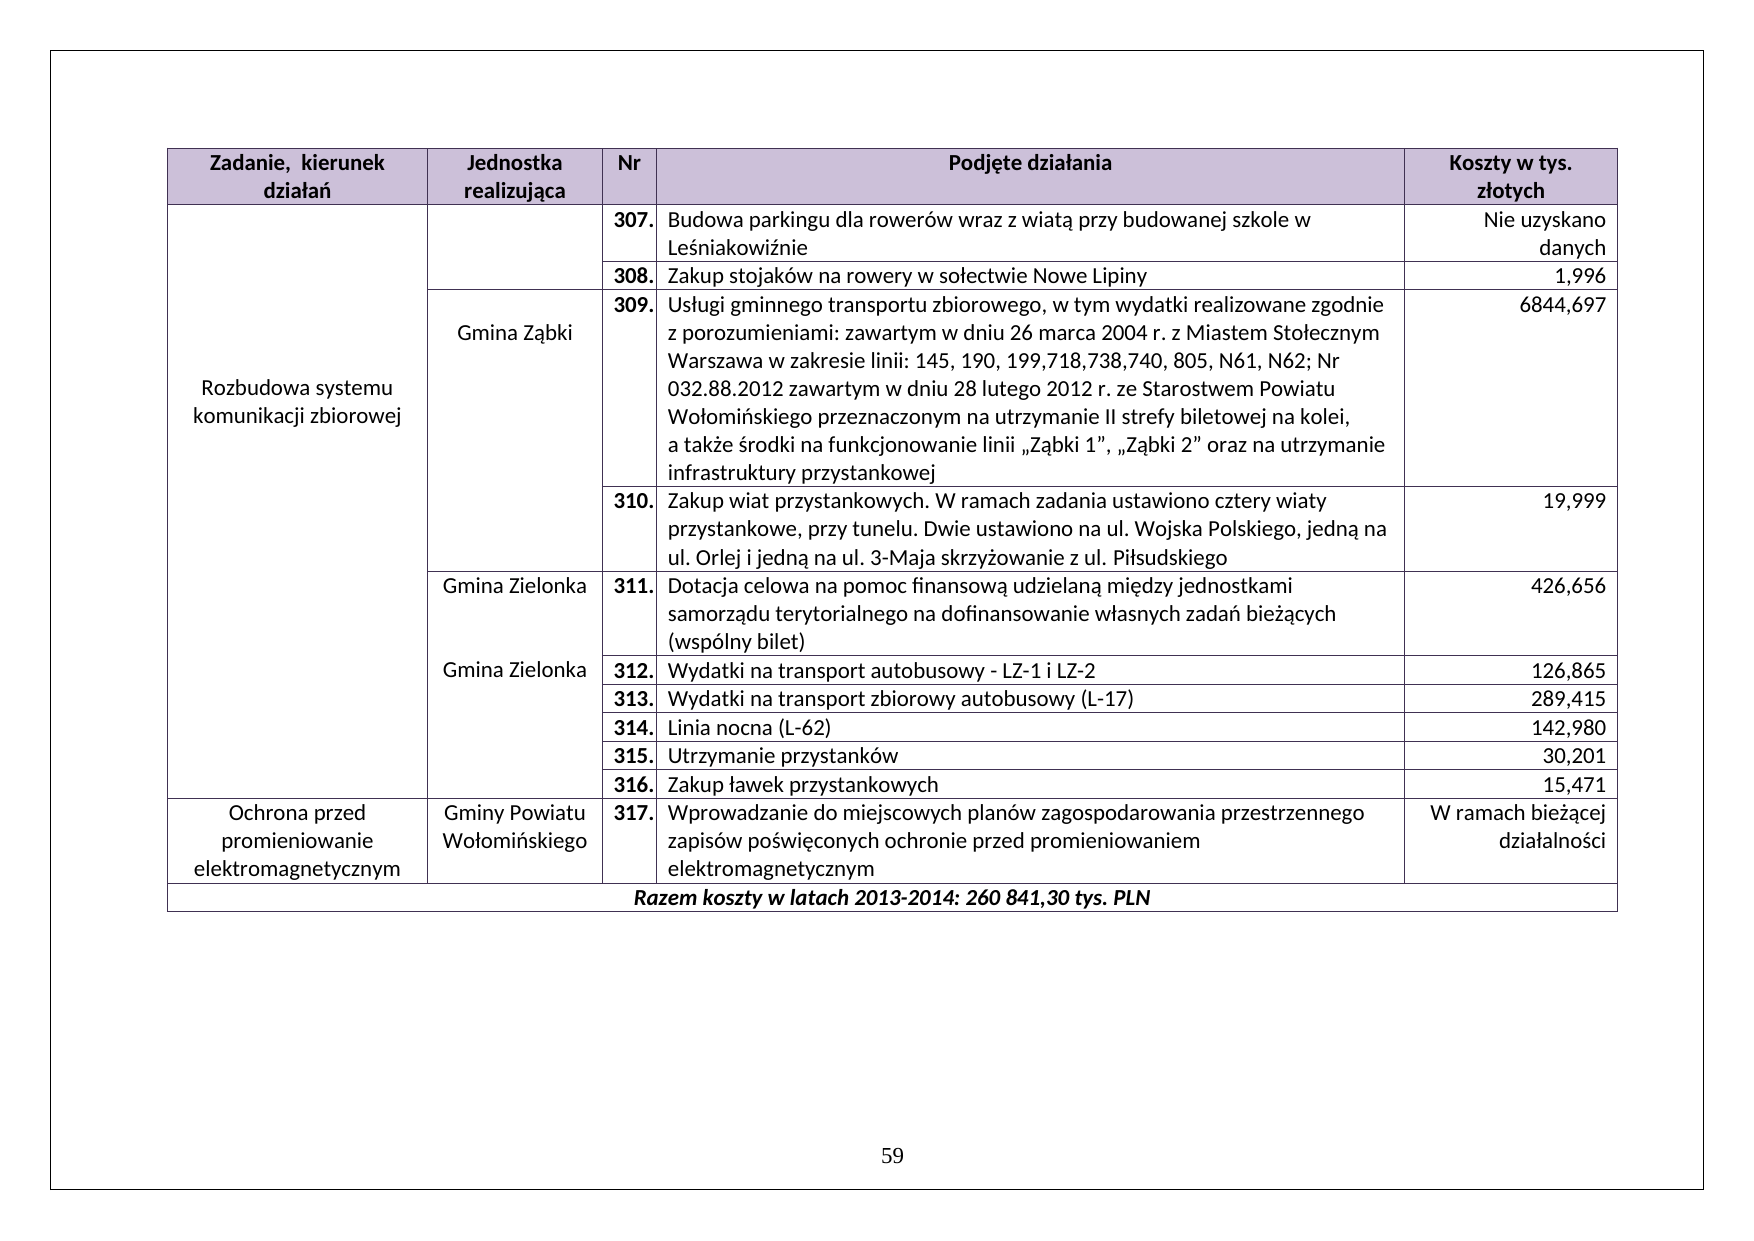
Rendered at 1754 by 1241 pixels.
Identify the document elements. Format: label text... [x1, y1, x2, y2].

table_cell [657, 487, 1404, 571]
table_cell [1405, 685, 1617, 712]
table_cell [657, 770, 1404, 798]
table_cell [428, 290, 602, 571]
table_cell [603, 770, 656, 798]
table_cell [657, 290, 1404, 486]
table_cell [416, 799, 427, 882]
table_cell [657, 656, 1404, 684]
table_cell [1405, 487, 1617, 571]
table_header Podjęte działania [657, 149, 1404, 204]
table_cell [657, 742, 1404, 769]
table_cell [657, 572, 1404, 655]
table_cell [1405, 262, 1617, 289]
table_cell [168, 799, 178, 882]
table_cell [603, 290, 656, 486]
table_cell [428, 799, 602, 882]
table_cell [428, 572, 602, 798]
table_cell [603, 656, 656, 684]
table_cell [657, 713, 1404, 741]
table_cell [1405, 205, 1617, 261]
table_header Koszty w tys. złotych [1405, 149, 1617, 204]
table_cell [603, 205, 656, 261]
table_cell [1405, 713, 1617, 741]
table_header Zadanie, kierunek działań [168, 149, 427, 204]
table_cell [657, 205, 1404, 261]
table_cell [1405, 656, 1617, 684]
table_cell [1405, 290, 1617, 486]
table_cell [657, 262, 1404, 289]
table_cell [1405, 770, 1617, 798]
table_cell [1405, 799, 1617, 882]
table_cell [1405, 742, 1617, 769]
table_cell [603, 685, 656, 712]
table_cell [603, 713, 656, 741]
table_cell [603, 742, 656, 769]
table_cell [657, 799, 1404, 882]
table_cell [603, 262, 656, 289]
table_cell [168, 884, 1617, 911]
table_header Jednostka realizująca [428, 149, 602, 204]
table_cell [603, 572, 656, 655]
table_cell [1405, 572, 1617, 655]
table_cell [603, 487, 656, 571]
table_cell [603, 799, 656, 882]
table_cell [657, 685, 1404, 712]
table_header Nr [603, 149, 656, 204]
